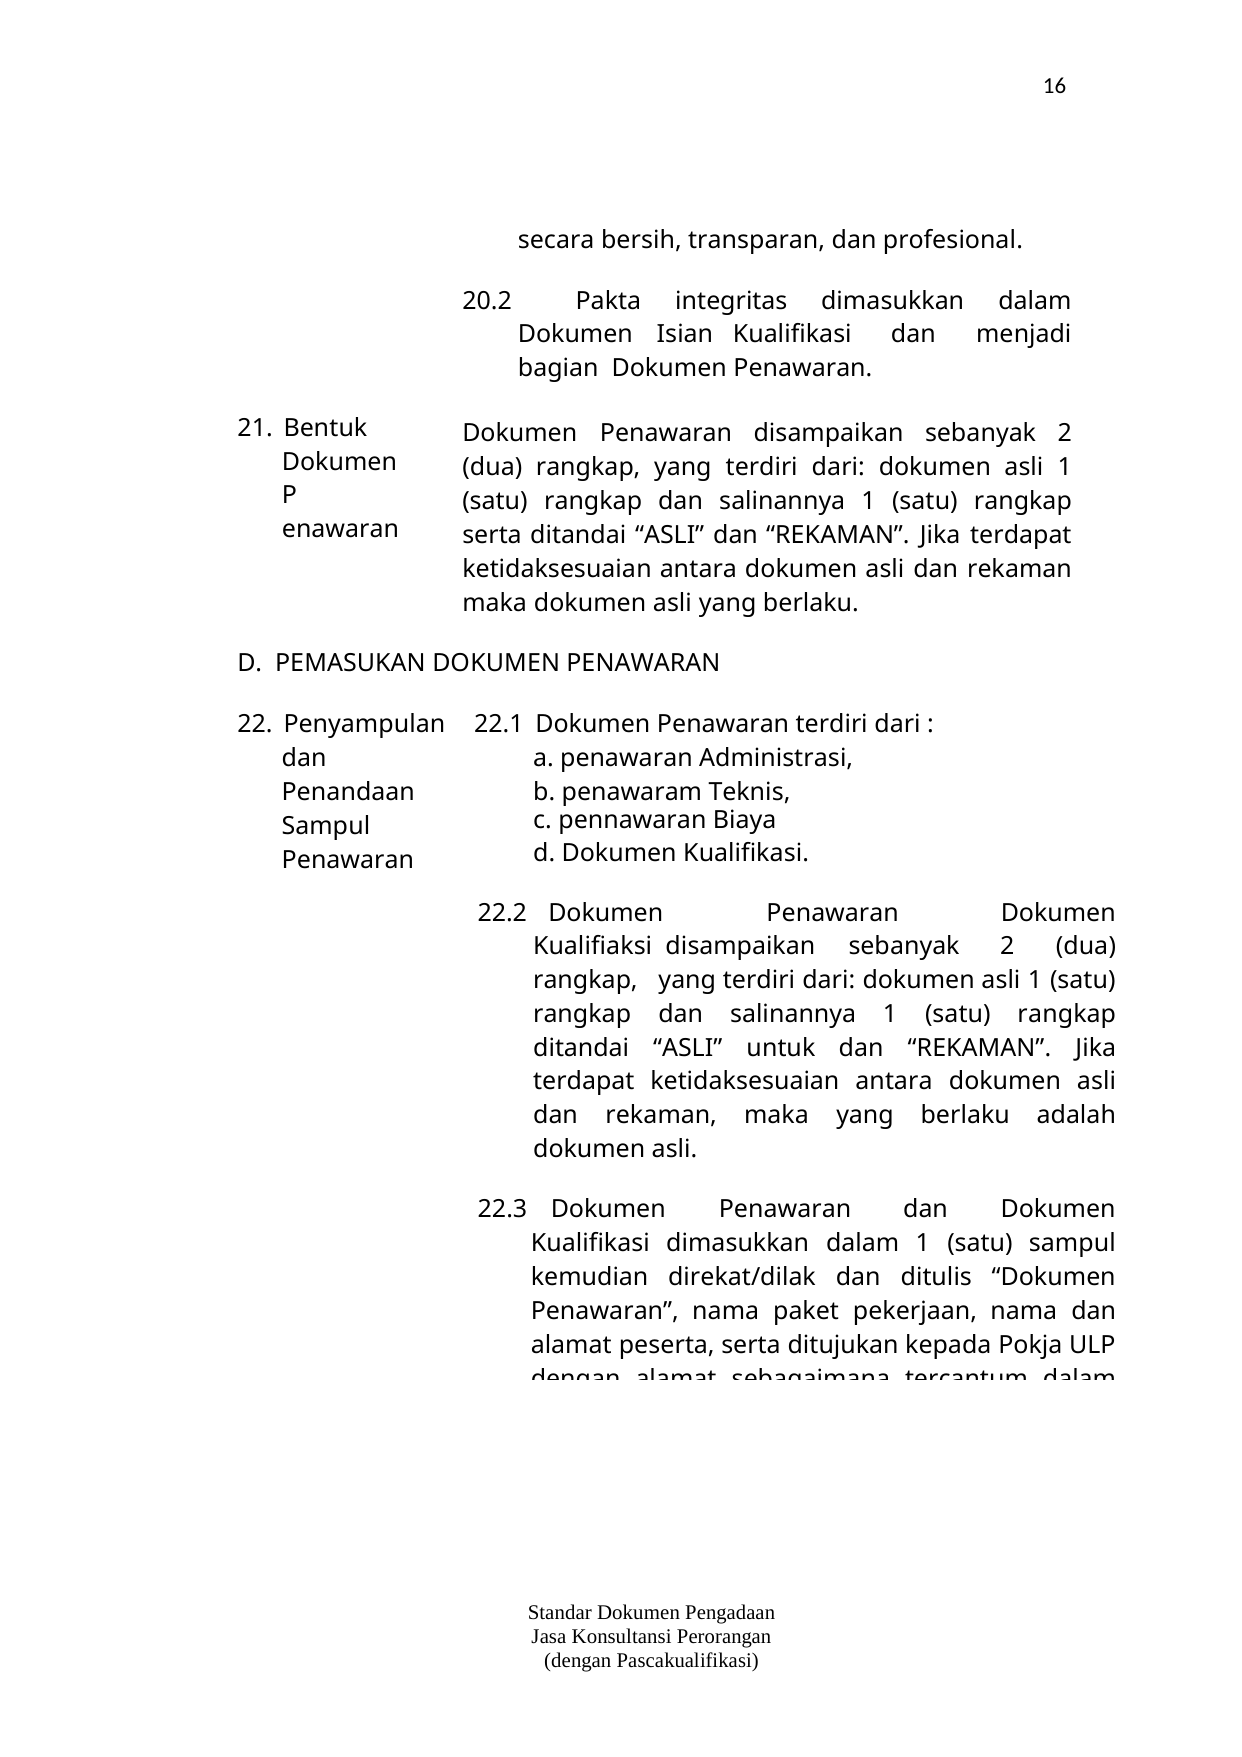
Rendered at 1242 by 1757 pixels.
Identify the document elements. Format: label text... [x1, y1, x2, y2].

text Dokumen Penawaran disampaikan sebanyak 2 (dua) rangkap, yang terdiri dari: dokumen asli 1 (satu) rangkap dan salinannya 1 (satu) rangkap serta ditandai “ASLI” dan “REKAMAN”. Jika terdapat ketidaksesuaian antara dokumen asli dan rekaman maka dokumen asli yang berlaku. [462, 414, 1072, 619]
text 21. Bentuk Dokumen Penawaran [237, 410, 402, 545]
text 20.2 Pakta integritas dimasukkan dalam Dokumen Isian Kualifikasi dan menjadi bagian Dokumen Penawaran. [462, 282, 1071, 384]
table_header 22. Penyampulan dan Penandaan Sampul Penawaran [218, 701, 464, 1380]
text D. PEMASUKAN DOKUMEN PENAWARAN [237, 645, 1087, 679]
table_header 22.1 Dokumen Penawaran terdiri dari : a. penawaran Administrasi, b. penawaram Teknis, c. pennawaran Biaya d. Dokumen Kualifikasi. 22.2 Dokumen Penawaran Dokumen Kualifiaksi disampaikan sebanyak 2 (dua) rangkap, yang terdiri dari: dokumen asli 1 (satu) rangkap dan salinannya 1 (satu) rangkap ditandai “ASLI” untuk dan “REKAMAN”. Jika terdapat ketidaksesuaian antara dokumen asli dan rekaman, maka yang berlaku adalah dokumen asli. 22.3 Dokumen Penawaran dan Dokumen Kualifikasi dimasukkan dalam 1 (satu) sampul kemudian direkat/dilak dan ditulis “Dokumen Penawaran”, nama paket pekerjaan, nama dan alamat peserta, serta ditujukan kepada Pokja ULP dengan alamat sebagaimana tercantum dalam LDP. 22.4 Bila sampul Dokumen Penawaran tidak direkat/ dilak, Pokja ULP tidak bertanggung jawab atas risiko yang mungkin timbul terhadap Dokumen Penawaran. [464, 701, 1129, 1380]
text secara bersih, transparan, dan profesional. [518, 222, 1087, 256]
